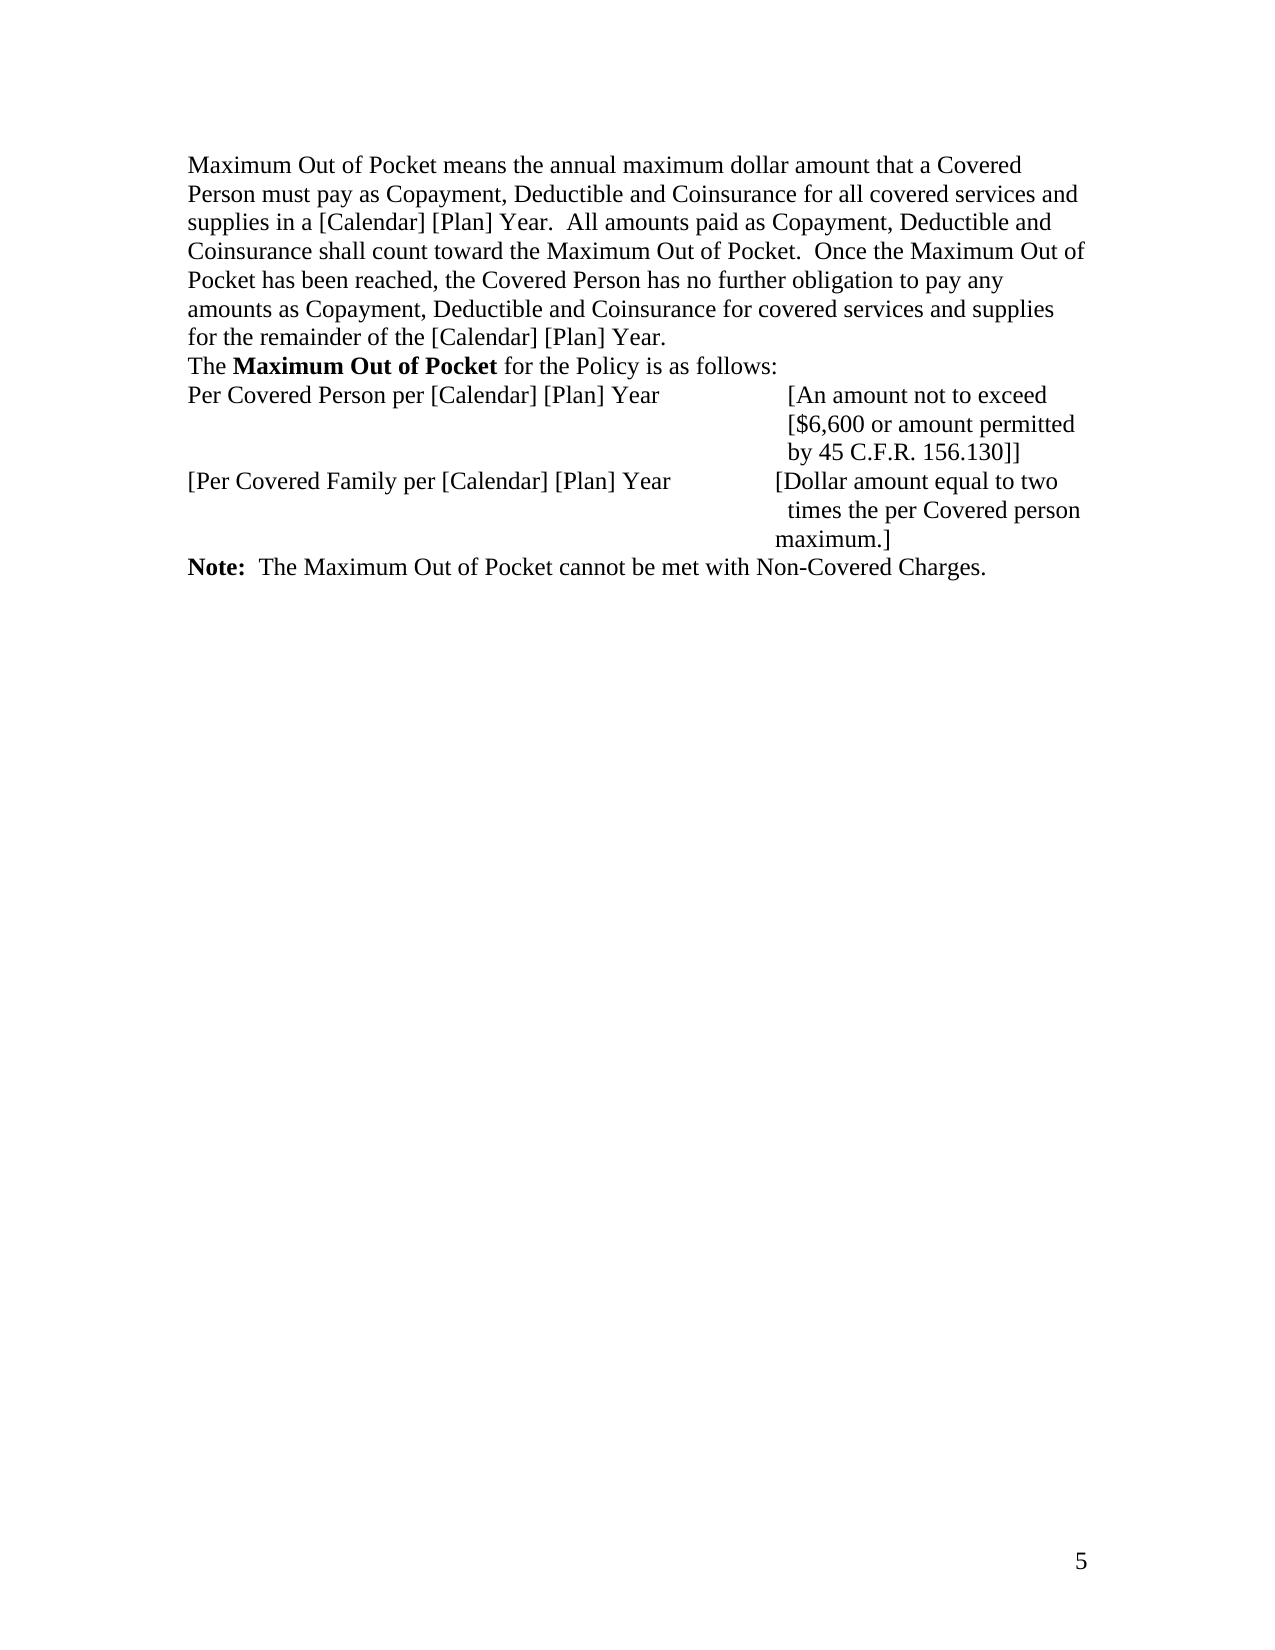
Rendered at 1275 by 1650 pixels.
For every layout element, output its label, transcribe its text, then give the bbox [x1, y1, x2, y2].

text [Per Covered Family per [Calendar] [Plan] Year [Dollar amount equal to two [187, 466, 1087, 495]
text Note: The Maximum Out of Pocket cannot be met with Non-Covered Charges. [187, 552, 1087, 581]
text Per Covered Person per [Calendar] [Plan] Year [An amount not to exceed [$6,600 or amount permitted by 45 C.F.R. 156.130]] [187, 380, 1087, 466]
text times the per Covered person maximum.] [775, 495, 1087, 552]
text The Maximum Out of Pocket for the Policy is as follows: [187, 351, 1087, 380]
text Maximum Out of Pocket means the annual maximum dollar amount that a Covered Person must pay as Copayment, Deductible and Coinsurance for all covered services and supplies in a [Calendar] [Plan] Year. All amounts paid as Copayment, Deductible and Coinsurance shall count toward the Maximum Out of Pocket. Once the Maximum Out of Pocket has been reached, the Covered Person has no further obligation to pay any amounts as Copayment, Deductible and Coinsurance for covered services and supplies for the remainder of the [Calendar] [Plan] Year. [187, 150, 1087, 351]
